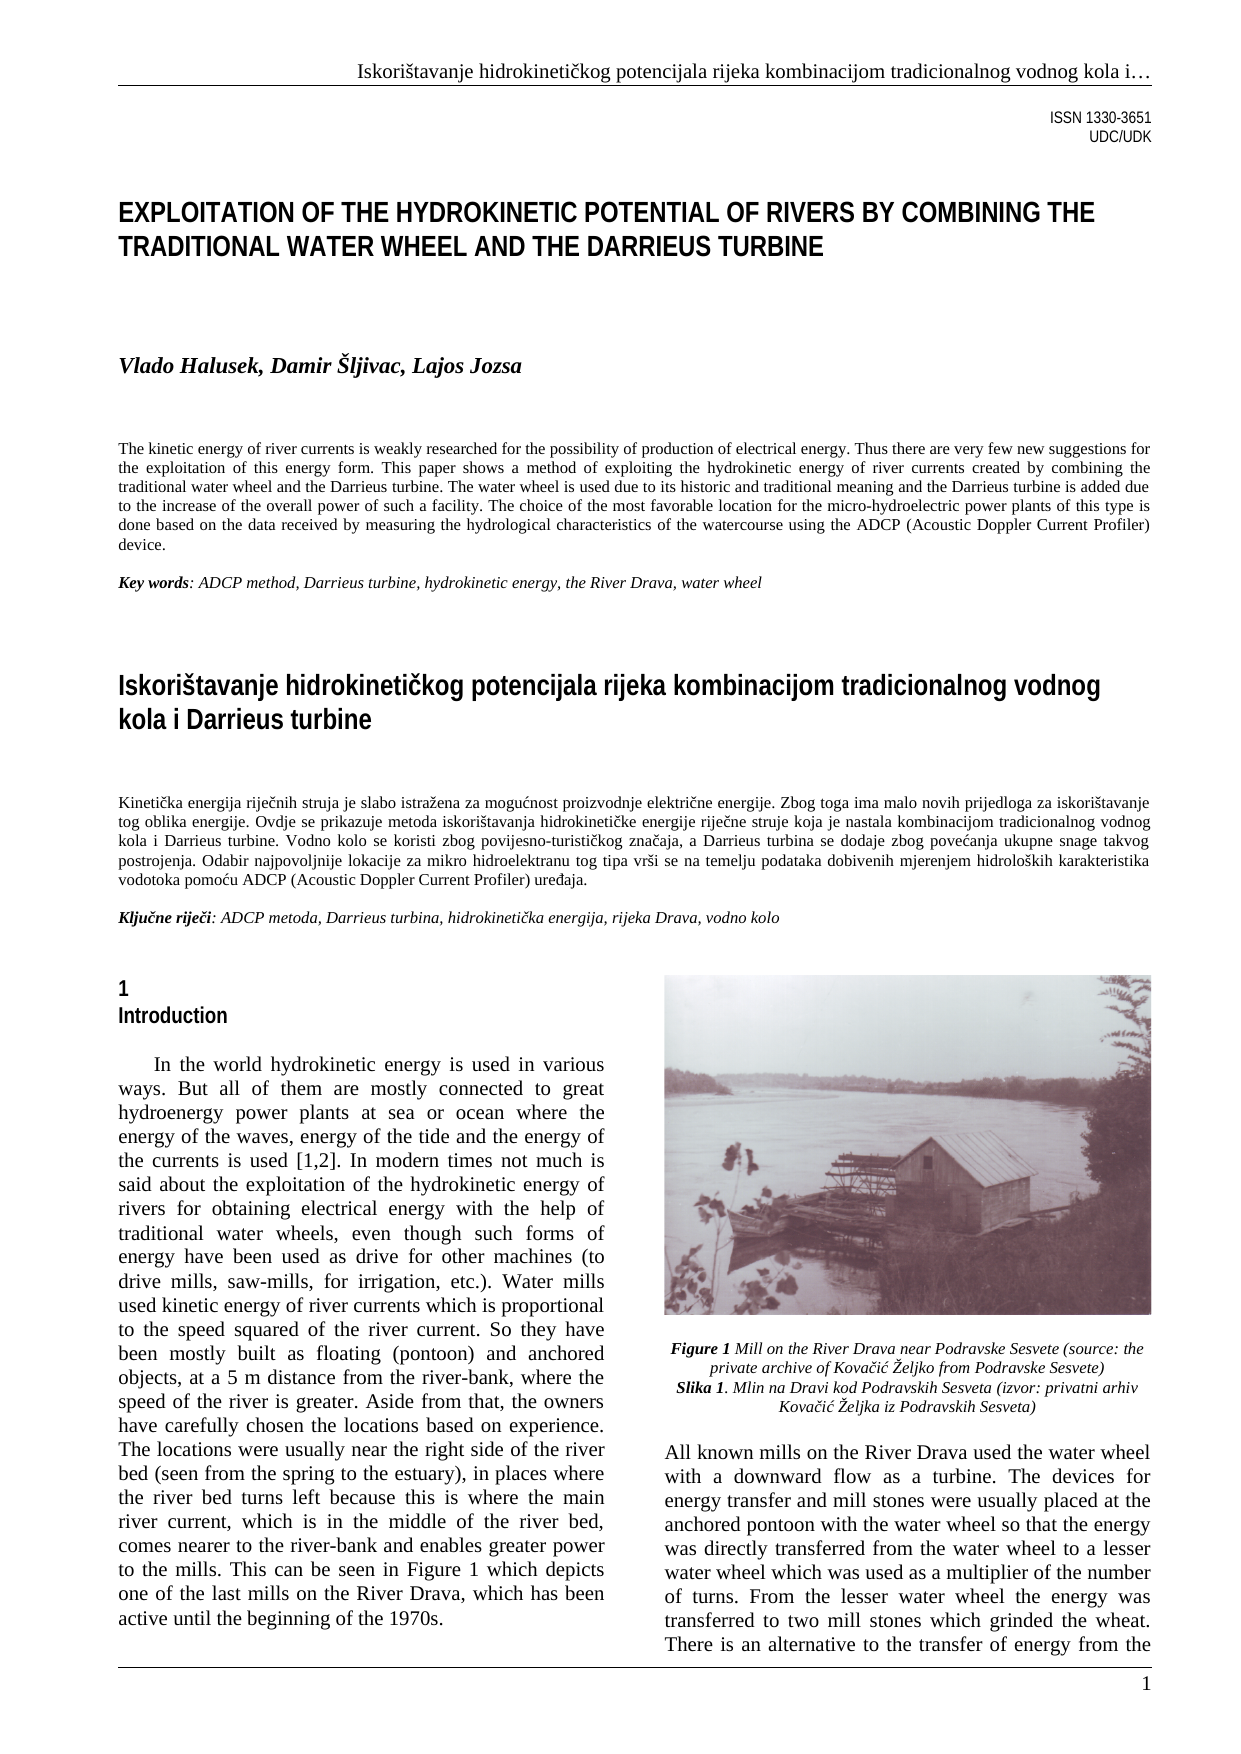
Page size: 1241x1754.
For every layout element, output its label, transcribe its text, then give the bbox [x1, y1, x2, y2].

text Slika 1. Mlin na Dravi kod Podravskih Sesveta (izvor: privatni arhiv Kovačić Željka iz Podravskih Sesveta) [664, 1377, 1152, 1416]
text Introduction [118, 1002, 605, 1028]
text The kinetic energy of river currents is weakly researched for the possibility of production of electrical energy. Thus there are very few new suggestions for the exploitation of this energy form. This paper shows a method of exploiting the hydrokinetic energy of river currents created by combining the traditional water wheel and the Darrieus turbine. The water wheel is used due to its historic and traditional meaning and the Darrieus turbine is added due to the increase of the overall power of such a facility. The choice of the most favorable location for the micro-hydroelectric power plants of this type is done based on the data received by measuring the hydrological characteristics of the watercourse using the ADCP (Acoustic Doppler Current Profiler) device. [118, 438, 1152, 553]
text Ključne riječi: ADCP metoda, Darrieus turbina, hidrokinetička energija, rijeka Drava, vodno kolo [118, 908, 1152, 927]
text Key words: ADCP method, Darrieus turbine, hydrokinetic energy, the River Drava, water wheel [118, 573, 1152, 592]
text Kinetička energija riječnih struja je slabo istražena za mogućnost proizvodnje električne energije. Zbog toga ima malo novih prijedloga za iskorištavanje tog oblika energije. Ovdje se prikazuje metoda iskorištavanja hidrokinetičke energije riječne struje koja je nastala kombinacijom tradicionalnog vodnog kola i Darrieus turbine. Vodno kolo se koristi zbog povijesno-turističkog značaja, a Darrieus turbina se dodaje zbog povećanja ukupne snage takvog postrojenja. Odabir najpovoljnije lokacije za mikro hidroelektranu tog tipa vrši se na temelju podataka dobivenih mjerenjem hidroloških karakteristika vodotoka pomoću ADCP (Acoustic Doppler Current Profiler) uređaja. [118, 793, 1152, 889]
list UDC/UDK [118, 127, 1152, 146]
text In the world hydrokinetic energy is used in various ways. But all of them are mostly connected to great hydroenergy power plants at sea or ocean where the energy of the waves, energy of the tide and the energy of the currents is used [1,2]. In modern times not much is said about the exploitation of the hydrokinetic energy of rivers for obtaining electrical energy with the help of traditional water wheels, even though such forms of energy have been used as drive for other machines (to drive mills, saw-mills, for irrigation, etc.). Water mills used kinetic energy of river currents which is proportional to the speed squared of the river current. So they have been mostly built as floating (pontoon) and anchored objects, at a 5 m distance from the river-bank, where the speed of the river is greater. Aside from that, the owners have carefully chosen the locations based on experience. The locations were usually near the right side of the river bed (seen from the spring to the estuary), in places where the river bed turns left because this is where the main river current, which is in the middle of the river bed, comes nearer to the river-bank and enables greater power to the mills. This can be seen in Figure 1 which depicts one of the last mills on the River Drava, which has been active until the beginning of the 1970s. [118, 1052, 605, 1629]
text EXPLOITATION OF THE HYDROKINETIC POTENTIAL OF RIVERS BY COMBINING THE TRADITIONAL WATER WHEEL AND THE DARRIEUS TURBINE [118, 195, 1152, 262]
text Figure 1 Mill on the River Drava near Podravske Sesvete (source: the private archive of Kovačić Željko from Podravske Sesvete) [664, 1339, 1152, 1377]
list ISSN 1330-3651 [118, 108, 1152, 127]
picture [664, 975, 1152, 1315]
list Iskorištavanje hidrokinetičkog potencijala rijeka kombinacijom tradicionalnog vodnog kola i Darrieus turbine [118, 668, 1152, 735]
text 1 [118, 975, 605, 1002]
text Vlado Halusek, Damir Šljivac, Lajos Jozsa [118, 352, 1152, 378]
